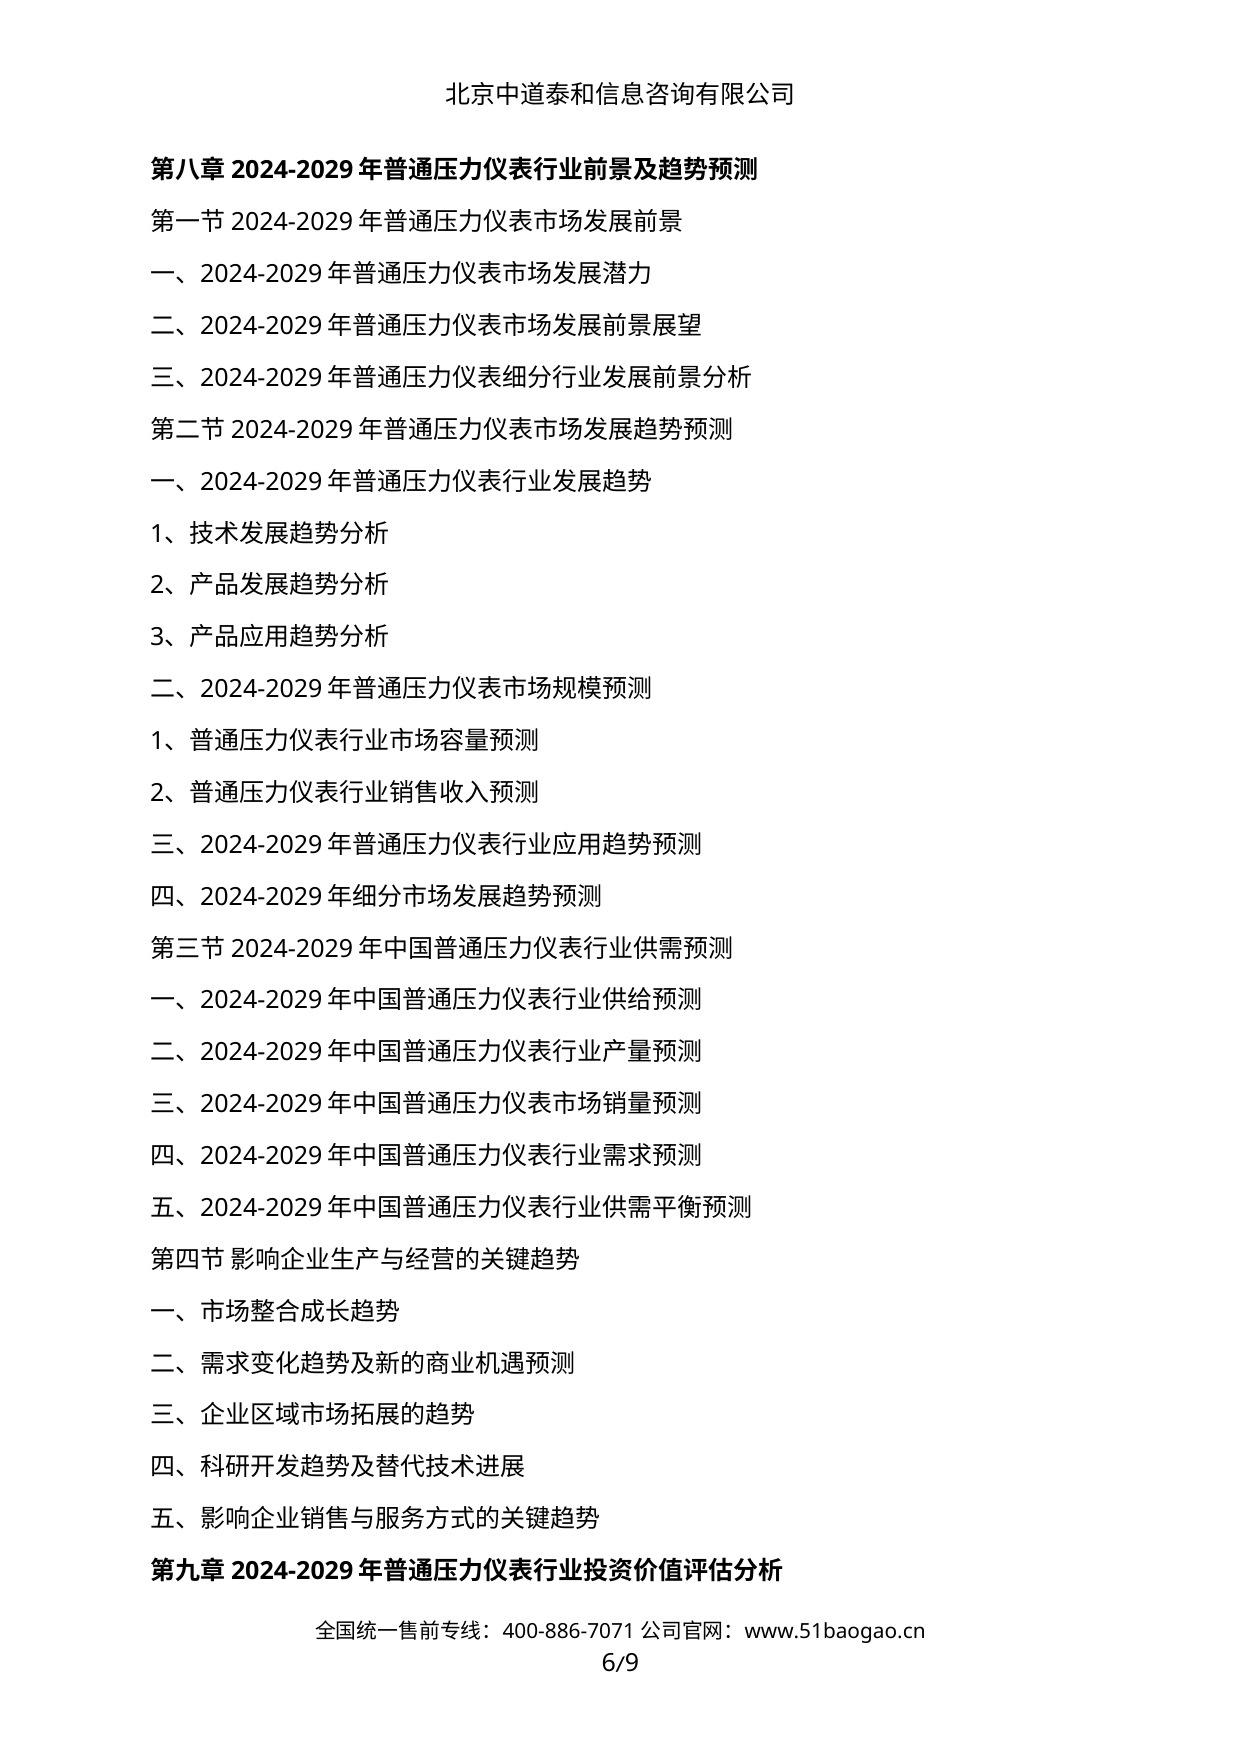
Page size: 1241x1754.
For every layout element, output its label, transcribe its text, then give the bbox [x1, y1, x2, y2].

text 四、科研开发趋势及替代技术进展 [150, 1447, 1090, 1483]
text 第八章 2024-2029年普通压力仪表行业前景及趋势预测 [150, 150, 1090, 186]
text 二、2024-2029年普通压力仪表市场发展前景展望 [150, 306, 1090, 342]
text 五、影响企业销售与服务方式的关键趋势 [150, 1499, 1090, 1535]
text 一、2024-2029年普通压力仪表行业发展趋势 [150, 461, 1090, 497]
text 2、产品发展趋势分析 [150, 565, 1090, 601]
text 二、2024-2029年普通压力仪表市场规模预测 [150, 669, 1090, 705]
text 一、2024-2029年普通压力仪表市场发展潜力 [150, 254, 1090, 290]
text 第四节 影响企业生产与经营的关键趋势 [150, 1239, 1090, 1276]
text 第三节 2024-2029年中国普通压力仪表行业供需预测 [150, 928, 1090, 964]
text 1、技术发展趋势分析 [150, 513, 1090, 549]
text 第一节 2024-2029年普通压力仪表市场发展前景 [150, 202, 1090, 238]
text 三、2024-2029年普通压力仪表行业应用趋势预测 [150, 824, 1090, 861]
text 第九章 2024-2029年普通压力仪表行业投资价值评估分析 [150, 1551, 1090, 1587]
text 五、2024-2029年中国普通压力仪表行业供需平衡预测 [150, 1187, 1090, 1224]
text 3、产品应用趋势分析 [150, 617, 1090, 653]
text 一、2024-2029年中国普通压力仪表行业供给预测 [150, 980, 1090, 1016]
text 三、2024-2029年中国普通压力仪表市场销量预测 [150, 1084, 1090, 1120]
text 2、普通压力仪表行业销售收入预测 [150, 772, 1090, 809]
text 三、2024-2029年普通压力仪表细分行业发展前景分析 [150, 357, 1090, 394]
text 1、普通压力仪表行业市场容量预测 [150, 721, 1090, 757]
text 四、2024-2029年中国普通压力仪表行业需求预测 [150, 1136, 1090, 1172]
text 三、企业区域市场拓展的趋势 [150, 1395, 1090, 1431]
text 一、市场整合成长趋势 [150, 1291, 1090, 1327]
text 四、2024-2029年细分市场发展趋势预测 [150, 876, 1090, 912]
text 二、2024-2029年中国普通压力仪表行业产量预测 [150, 1032, 1090, 1068]
text 第二节 2024-2029年普通压力仪表市场发展趋势预测 [150, 409, 1090, 446]
text 二、需求变化趋势及新的商业机遇预测 [150, 1343, 1090, 1379]
